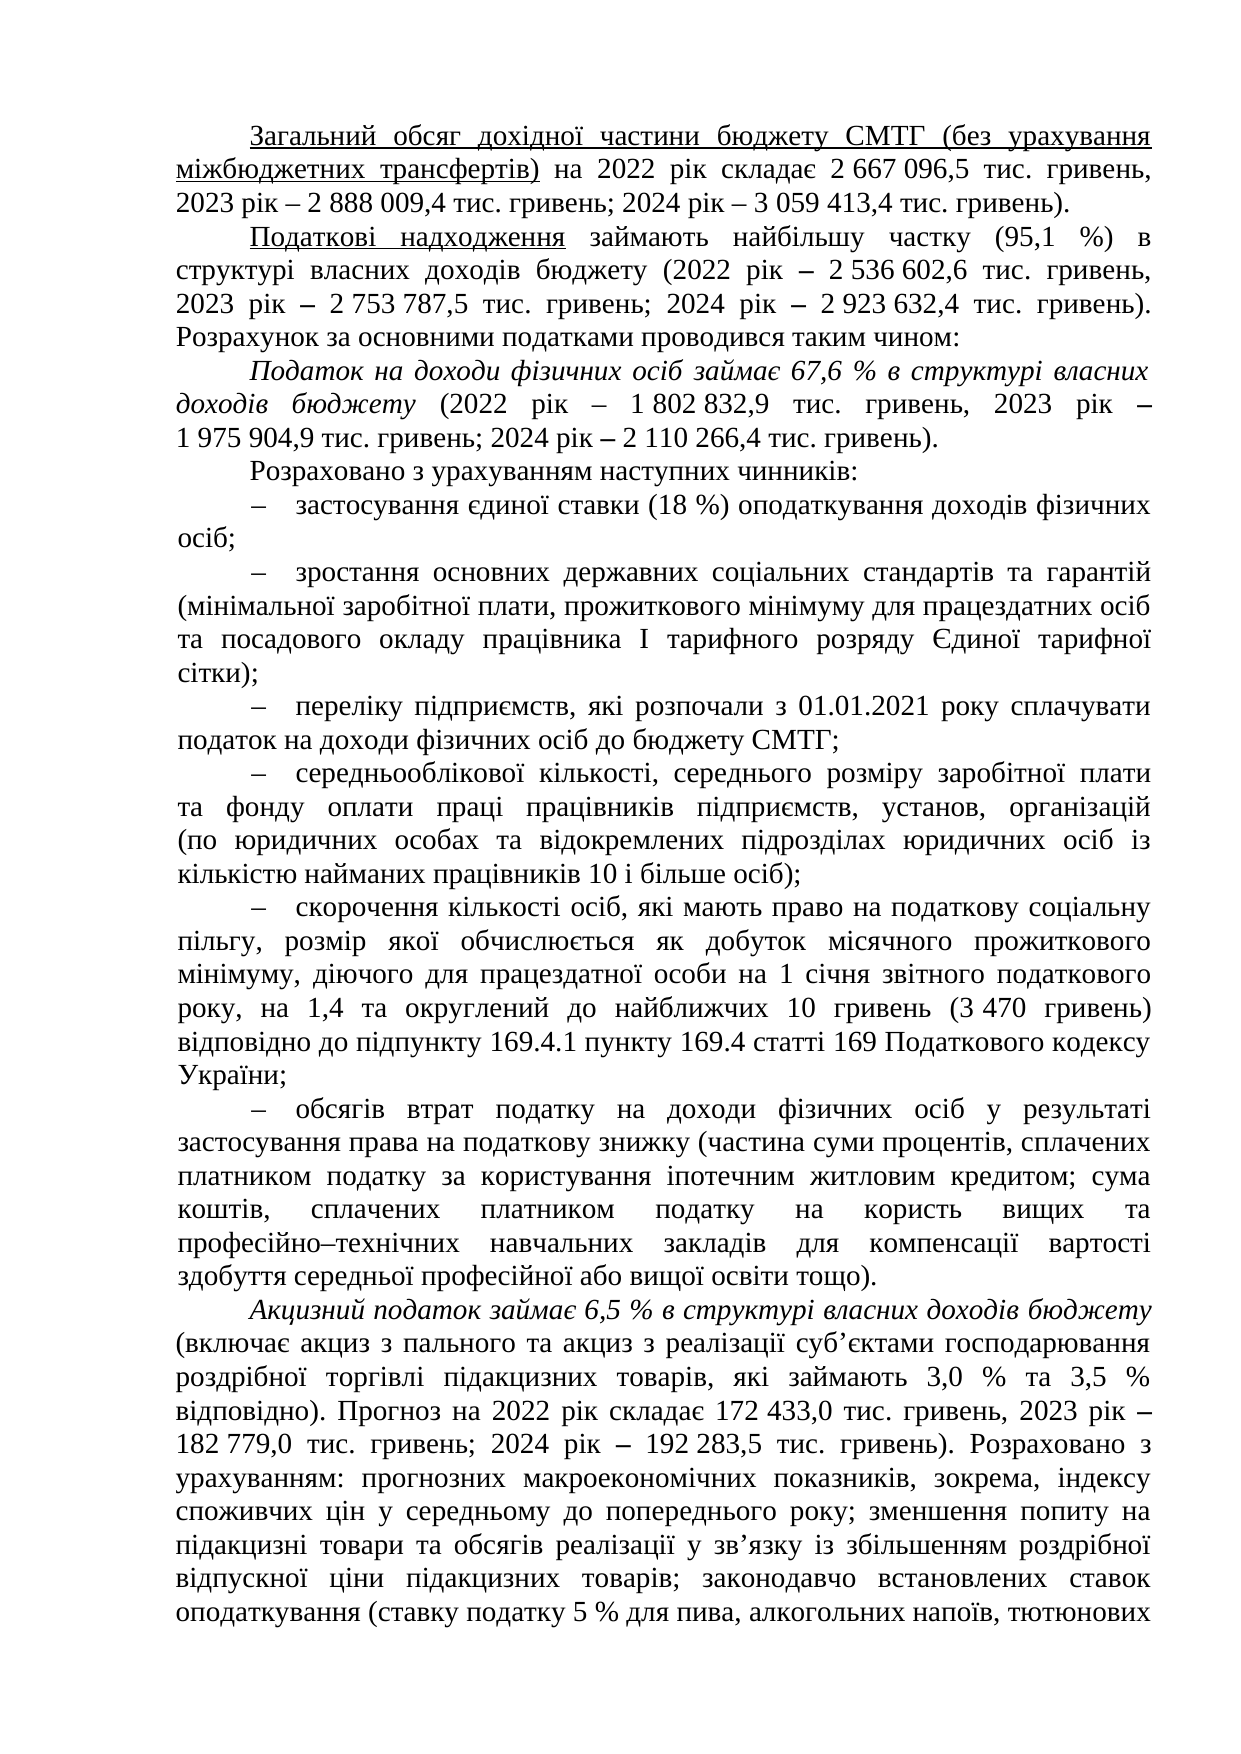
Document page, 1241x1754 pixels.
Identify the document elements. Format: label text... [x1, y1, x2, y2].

list середньооблікової кількості, середнього розміру заробітної плати та фонду оплати праці працівників підприємств, установ, організацій (по юридичних особах та відокремлених підрозділах юридичних осіб із кількістю найманих працівників 10 і більше осіб); [177, 755, 1152, 889]
list переліку підприємств, які розпочали з 01.01.2021 року сплачувати податок на доходи фізичних осіб до бюджету СМТГ; [177, 688, 1152, 755]
text Розраховано з урахуванням наступних чинників: [176, 453, 1152, 487]
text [175, 1292, 1152, 1627]
list застосування єдиної ставки (18 %) оподаткування доходів фізичних осіб; [177, 487, 1152, 554]
list скорочення кількості осіб, які мають право на податкову соціальну пільгу, розмір якої обчислюється як добуток місячного прожиткового мінімуму, діючого для працездатної особи на 1 січня звітного податкового року, на 1,4 та округлений до найближчих 10 гривень (3 470 гривень) відповідно до підпунктy 169.4.1 пункту 169.4 статті 169 Податкового кодексу України; [177, 889, 1152, 1091]
list зростання основних державних соціальних стандартів та гарантій (мінімальної заробітної плати, прожиткового мінімуму для працездатних осіб та посадового окладу працівника І тарифного розряду Єдиної тарифної сітки); [177, 554, 1152, 688]
text Податок на доходи фізичних осіб займає 67,6 % в структурі власних доходів бюджету (2022 рік – 1 802 832,9 тис. гривень, 2023 рік – 1 975 904,9 тис. гривень; 2024 рік – 2 110 266,4 тис. гривень). [176, 353, 1152, 453]
text Загальний обсяг дохідної частини бюджету СМТГ (без урахування міжбюджетних трансфертів) на 2022 рік складає 2 667 096,5 тис. гривень, 2023 рік – 2 888 009,4 тис. гривень; 2024 рік – 3 059 413,4 тис. гривень). [176, 118, 1152, 219]
list обсягів втрат податку на доходи фізичних осіб у результаті застосування права на податкову знижку (частина суми процентів, сплачених платником податку за користування іпотечним житловим кредитом; сума коштів, сплачених платником податку на користь вищих та професійно–технічних навчальних закладів для компенсації вартості здобуття середньої професійної або вищої освіти тощо). [177, 1091, 1152, 1292]
text Податкові надходження займають найбільшу частку (95,1 %) в структурі власних доходів бюджету (2022 рік – 2 536 602,6 тис. гривень, 2023 рік – 2 753 787,5 тис. гривень; 2024 рік – 2 923 632,4 тис. гривень). Розрахунок за основними податками проводився таким чином: [176, 219, 1152, 353]
